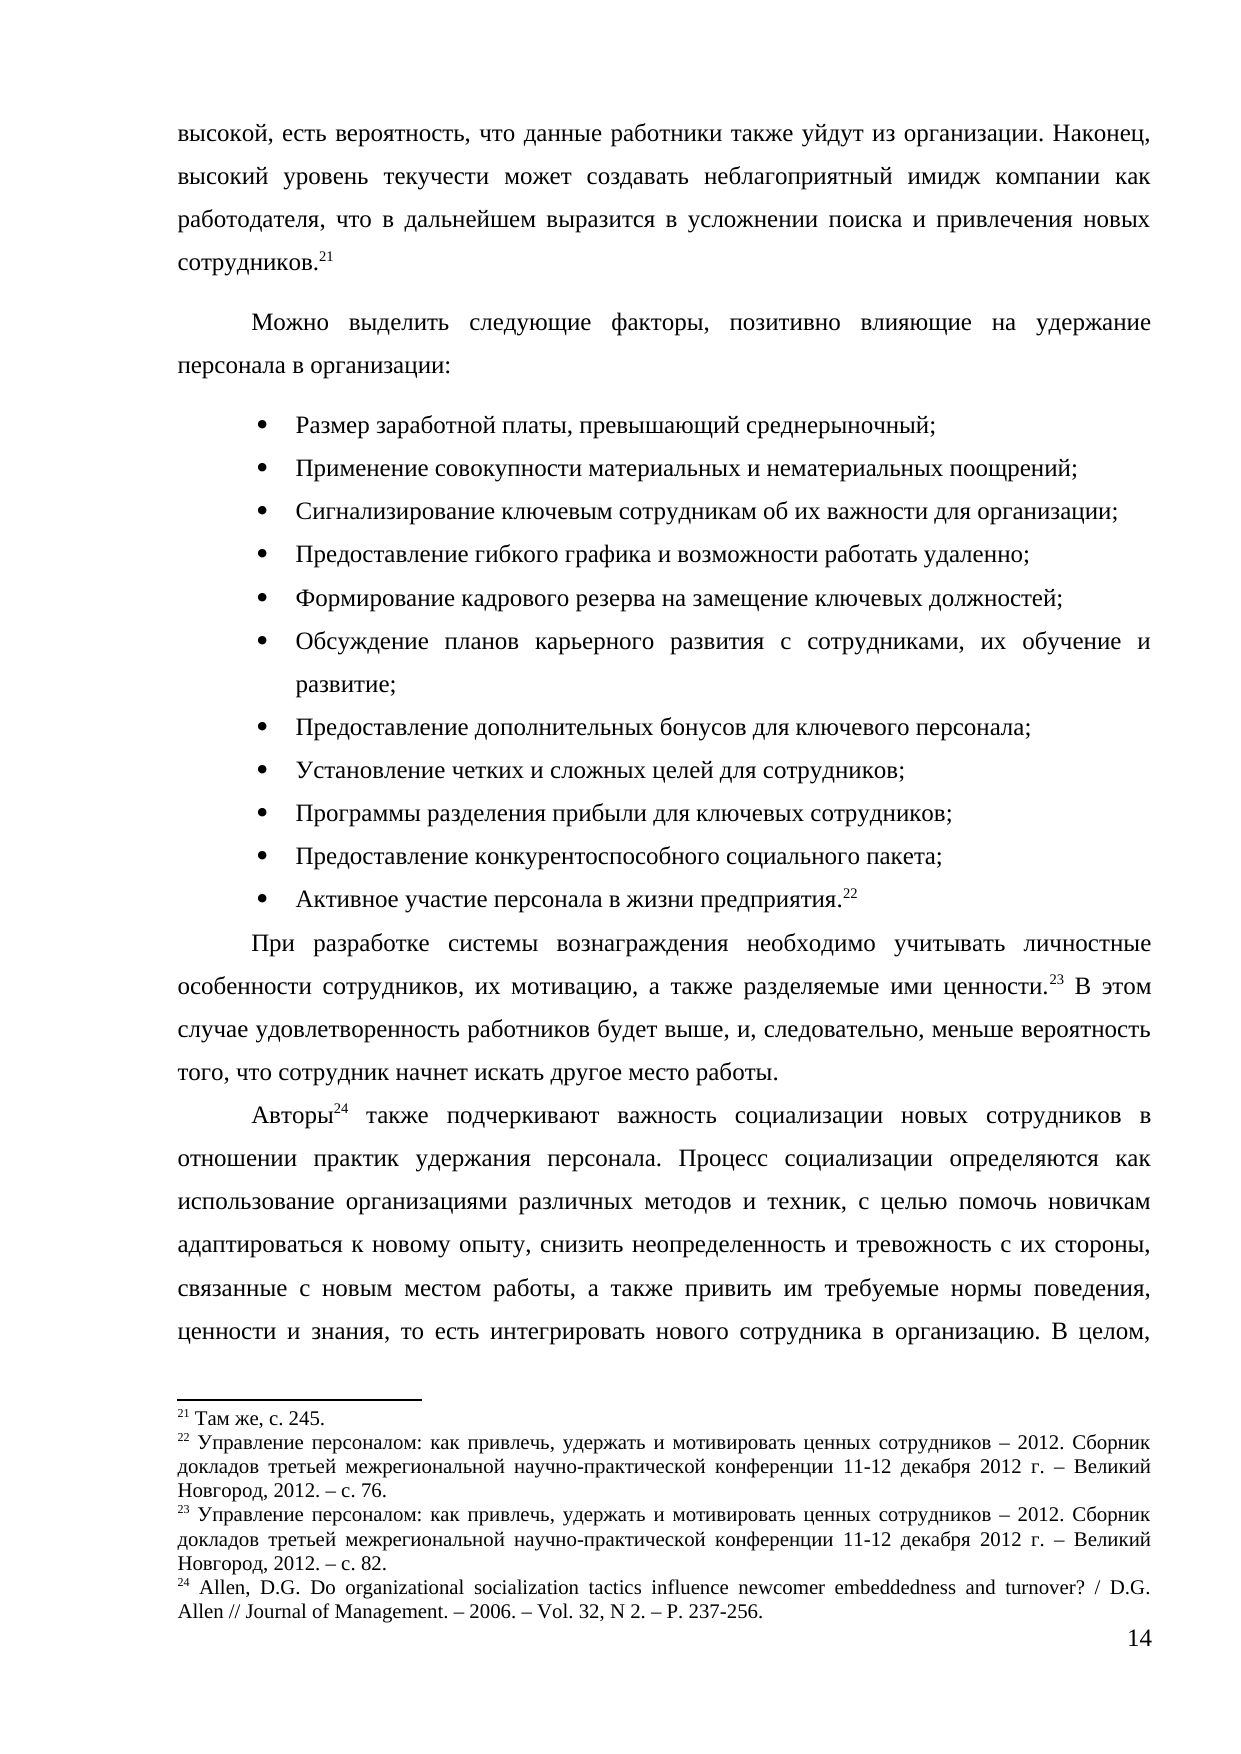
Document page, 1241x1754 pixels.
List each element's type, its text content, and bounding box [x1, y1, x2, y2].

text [177, 118, 1152, 276]
list Предоставление дополнительных бонусов для ключевого персонала; [258, 712, 1152, 741]
list Предоставление конкурентоспособного социального пакета; [258, 841, 1152, 870]
list Применение совокупности материальных и нематериальных поощрений; [258, 453, 1152, 482]
list Обсуждение планов карьерного развития с сотрудниками, их обучение и развитие; [258, 626, 1152, 698]
list Установление четких и сложных целей для сотрудников; [258, 755, 1152, 784]
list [177, 1100, 1152, 1344]
list Предоставление гибкого графика и возможности работать удаленно; [258, 539, 1152, 568]
list Активное участие персонала в жизни предприятия. [258, 884, 1152, 913]
list Программы разделения прибыли для ключевых сотрудников; [258, 798, 1152, 827]
list Сигнализирование ключевым сотрудникам об их важности для организации; [258, 496, 1152, 525]
list Размер заработной платы, превышающий среднерыночный; [258, 410, 1152, 439]
list При разработке системы вознаграждения необходимо учитывать личностные особенности сотрудников, их мотивацию, а также разделяемые ими ценности. В этом случае удовлетворенность работников будет выше, и, следовательно, меньше вероятность того, что сотрудник начнет искать другое место работы. [177, 928, 1152, 1086]
text Можно выделить следующие факторы, позитивно влияющие на удержание персонала в организации: [177, 307, 1152, 379]
list Формирование кадрового резерва на замещение ключевых должностей; [258, 583, 1152, 611]
